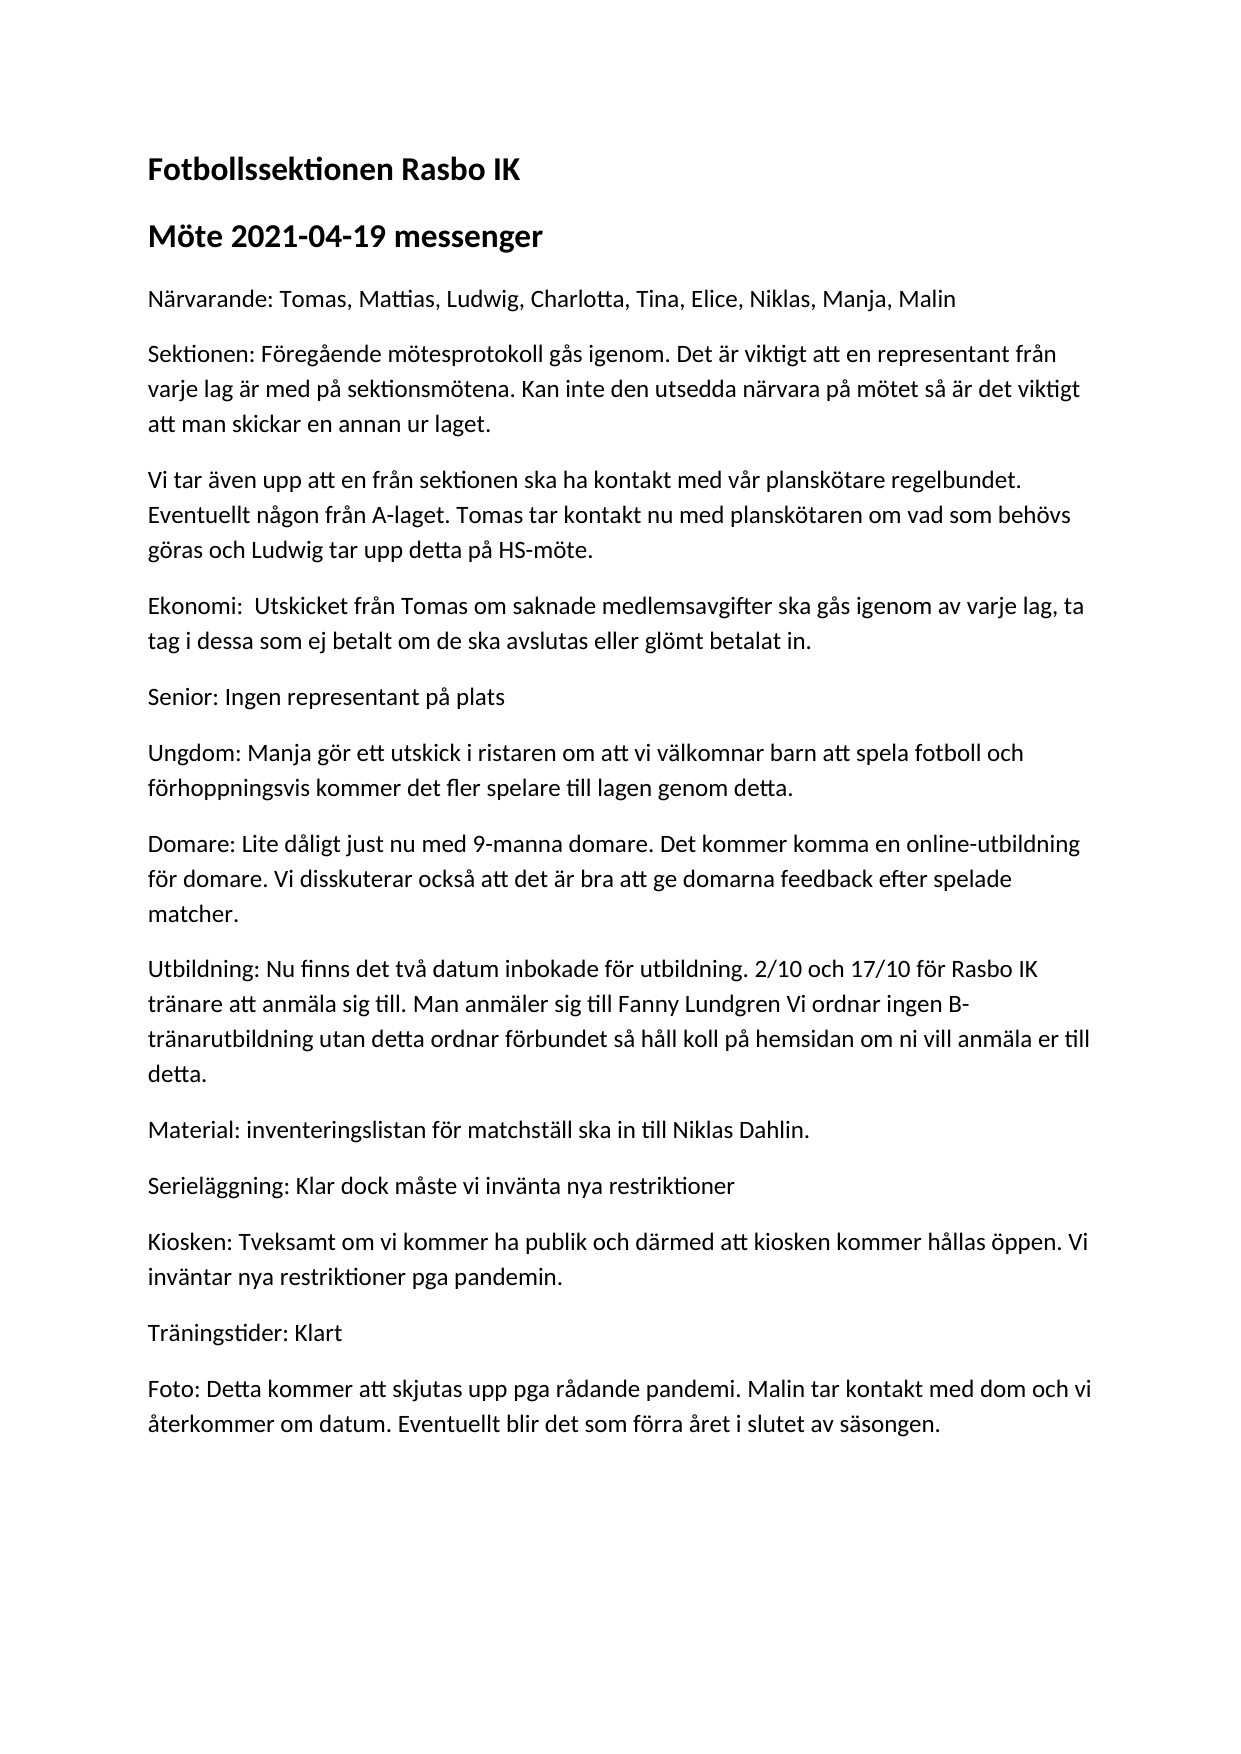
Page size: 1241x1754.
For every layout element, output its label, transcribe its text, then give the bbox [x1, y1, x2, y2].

text Utbildning: Nu finns det två datum inbokade för utbildning. 2/10 och 17/10 för Rasbo IK tränare att anmäla sig till. Man anmäler sig till Fanny Lundgren Vi ordnar ingen B-tränarutbildning utan detta ordnar förbundet så håll koll på hemsidan om ni vill anmäla er till detta. [148, 954, 1093, 1089]
text Serieläggning: Klar dock måste vi invänta nya restriktioner [148, 1170, 1093, 1201]
text Kiosken: Tveksamt om vi kommer ha publik och därmed att kiosken kommer hållas öppen. Vi inväntar nya restriktioner pga pandemin. [148, 1226, 1093, 1292]
text Träningstider: Klart [148, 1317, 1093, 1347]
text Ungdom: Manja gör ett utskick i ristaren om att vi välkomnar barn att spela fotboll och förhoppningsvis kommer det fler spelare till lagen genom detta. [148, 737, 1093, 802]
text Fotbollssektionen Rasbo IK [148, 148, 1093, 188]
text Domare: Lite dåligt just nu med 9-manna domare. Det kommer komma en online-utbildning för domare. Vi disskuterar också att det är bra att ge domarna feedback efter spelade matcher. [148, 828, 1093, 928]
text Närvarande: Tomas, Mattias, Ludwig, Charlotta, Tina, Elice, Niklas, Manja, Malin [148, 283, 1093, 313]
text Senior: Ingen representant på plats [148, 681, 1093, 712]
text Vi tar även upp att en från sektionen ska ha kontakt med vår planskötare regelbundet. Eventuellt någon från A-laget. Tomas tar kontakt nu med planskötaren om vad som behövs göras och Ludwig tar upp detta på HS-möte. [148, 464, 1093, 565]
text Material: inventeringslistan för matchställ ska in till Niklas Dahlin. [148, 1114, 1093, 1145]
text Möte 2021-04-19 messenger [148, 215, 1093, 256]
text Ekonomi: Utskicket från Tomas om saknade medlemsavgifter ska gås igenom av varje lag, ta tag i dessa som ej betalt om de ska avslutas eller glömt betalat in. [148, 590, 1093, 656]
text Sektionen: Föregående mötesprotokoll gås igenom. Det är viktigt att en representant från varje lag är med på sektionsmötena. Kan inte den utsedda närvara på mötet så är det viktigt att man skickar en annan ur laget. [148, 339, 1093, 439]
text Foto: Detta kommer att skjutas upp pga rådande pandemi. Malin tar kontakt med dom och vi återkommer om datum. Eventuellt blir det som förra året i slutet av säsongen. [148, 1373, 1093, 1438]
